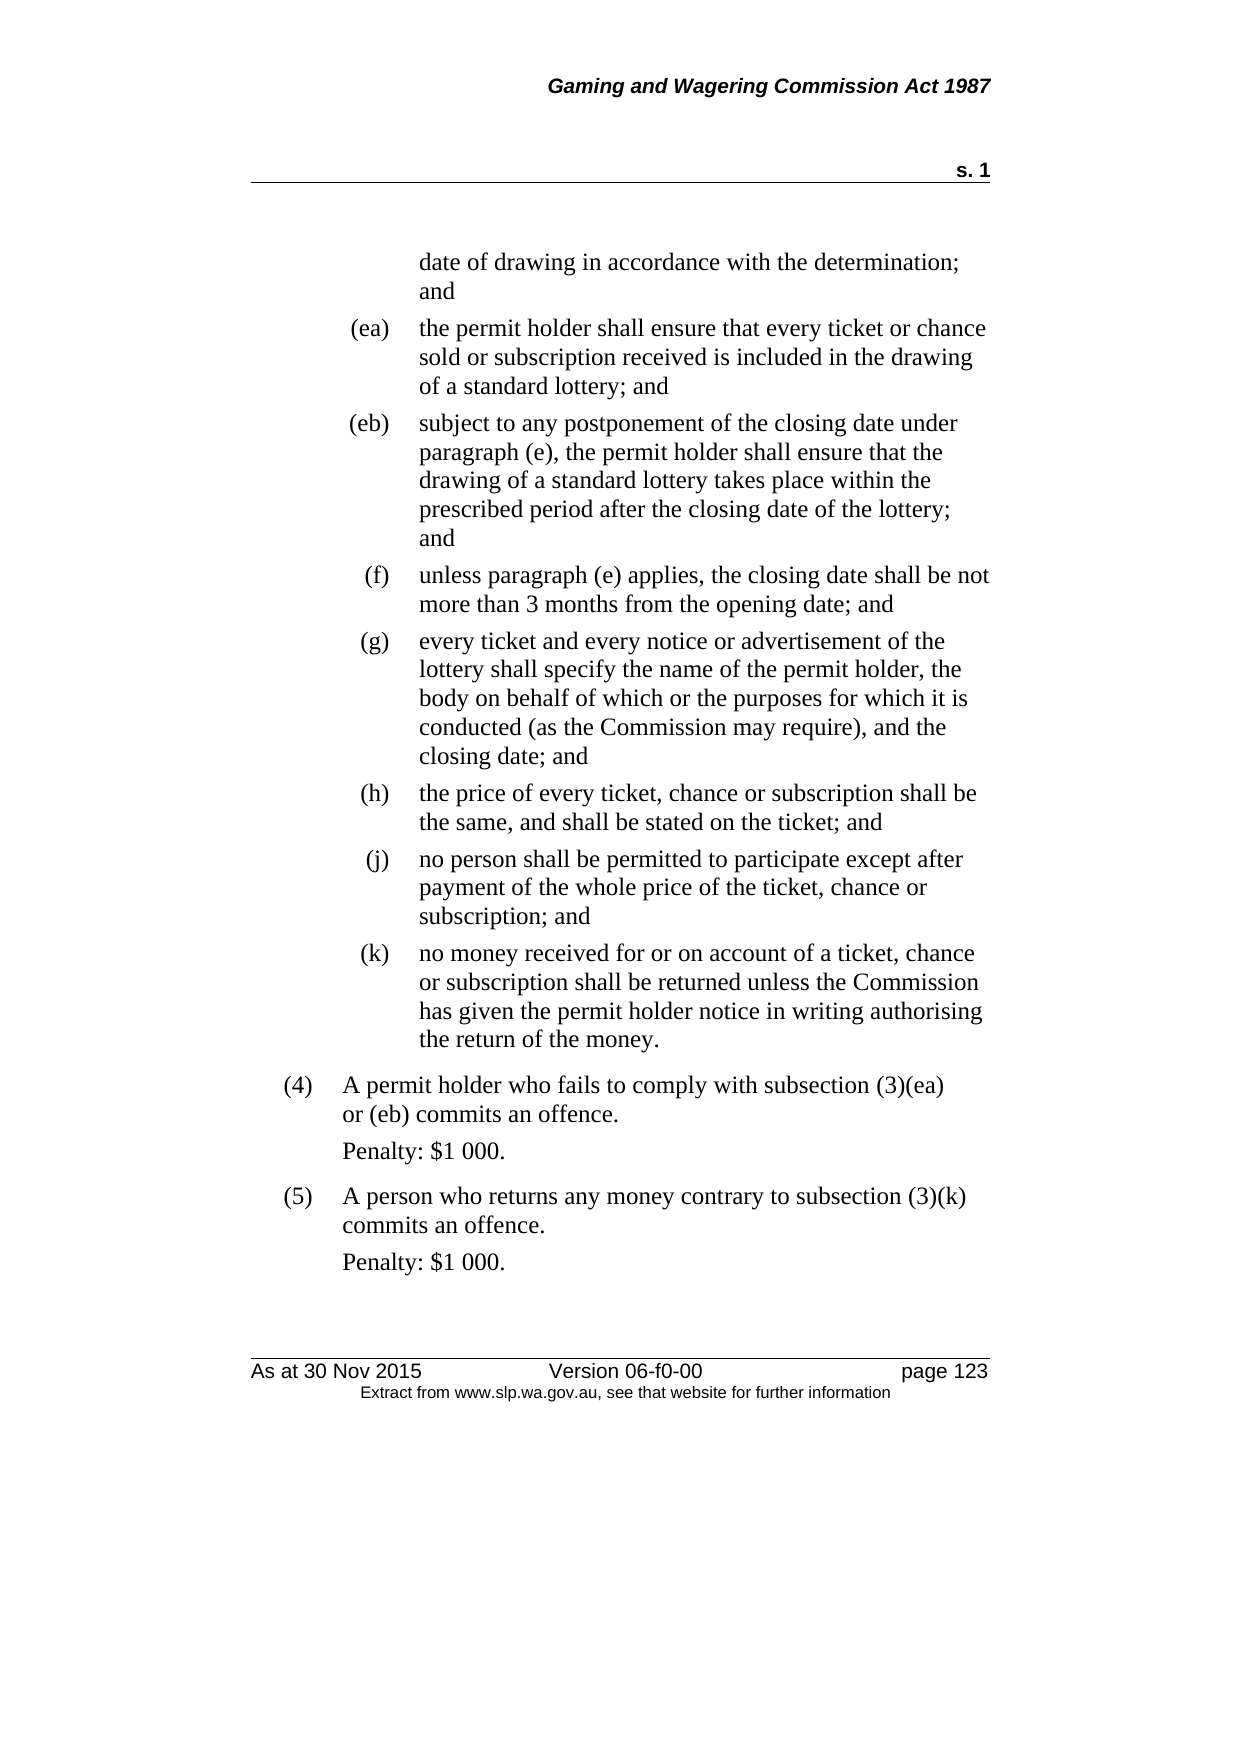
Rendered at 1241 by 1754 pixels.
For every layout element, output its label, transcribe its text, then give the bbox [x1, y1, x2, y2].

text (4) A permit holder who fails to comply with subsection (3)(ea) or (eb) commits an offence. [251, 1070, 990, 1127]
text (eb) subject to any postponement of the closing date under paragraph (e), the permit holder shall ensure that the drawing of a standard lottery takes place within the prescribed period after the closing date of the lottery; and [251, 408, 990, 552]
text Penalty: $1 000. [251, 1247, 990, 1276]
text (f) unless paragraph (e) applies, the closing date shall be not more than 3 months from the opening date; and [251, 560, 990, 617]
text (g) every ticket and every notice or advertisement of the lottery shall specify the name of the permit holder, the body on behalf of which or the purposes for which it is conducted (as the Commission may require), and the closing date; and [251, 626, 990, 769]
text (5) A person who returns any money contrary to subsection (3)(k) commits an offence. [251, 1181, 990, 1239]
text (ea) the permit holder shall ensure that every ticket or chance sold or subscription received is included in the drawing of a standard lottery; and [251, 313, 990, 399]
text (j) no person shall be permitted to participate except after payment of the whole price of the ticket, chance or subscription; and [251, 844, 990, 930]
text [251, 247, 990, 305]
text (h) the price of every ticket, chance or subscription shall be the same, and shall be stated on the ticket; and [251, 778, 990, 835]
text Penalty: $1 000. [251, 1136, 990, 1164]
text (k) no money received for or on account of a ticket, chance or subscription shall be returned unless the Commission has given the permit holder notice in writing authorising the return of the money. [251, 938, 990, 1053]
